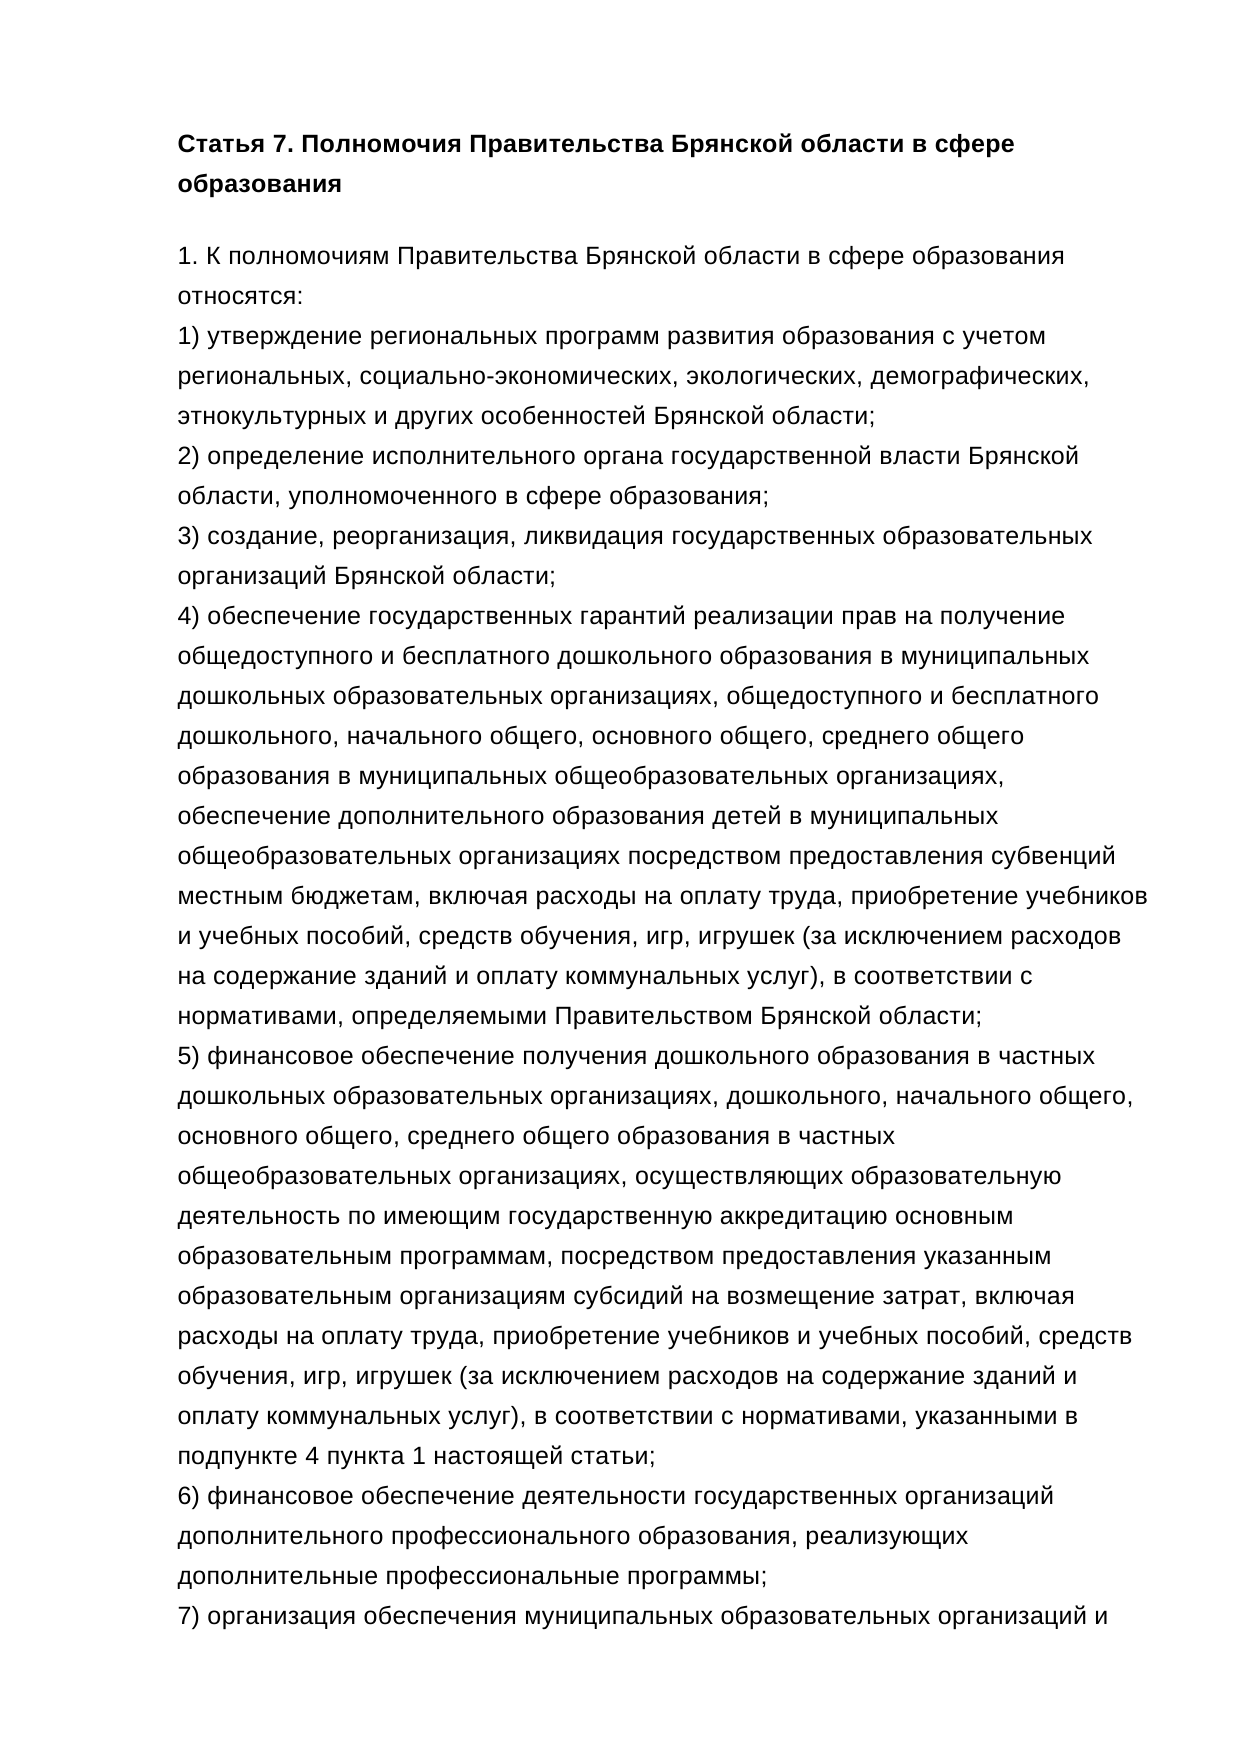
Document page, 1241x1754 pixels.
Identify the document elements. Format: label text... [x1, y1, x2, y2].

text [177, 229, 1152, 1629]
text Статья 7. Полномочия Правительства Брянской области в сфере образования [177, 118, 1152, 198]
